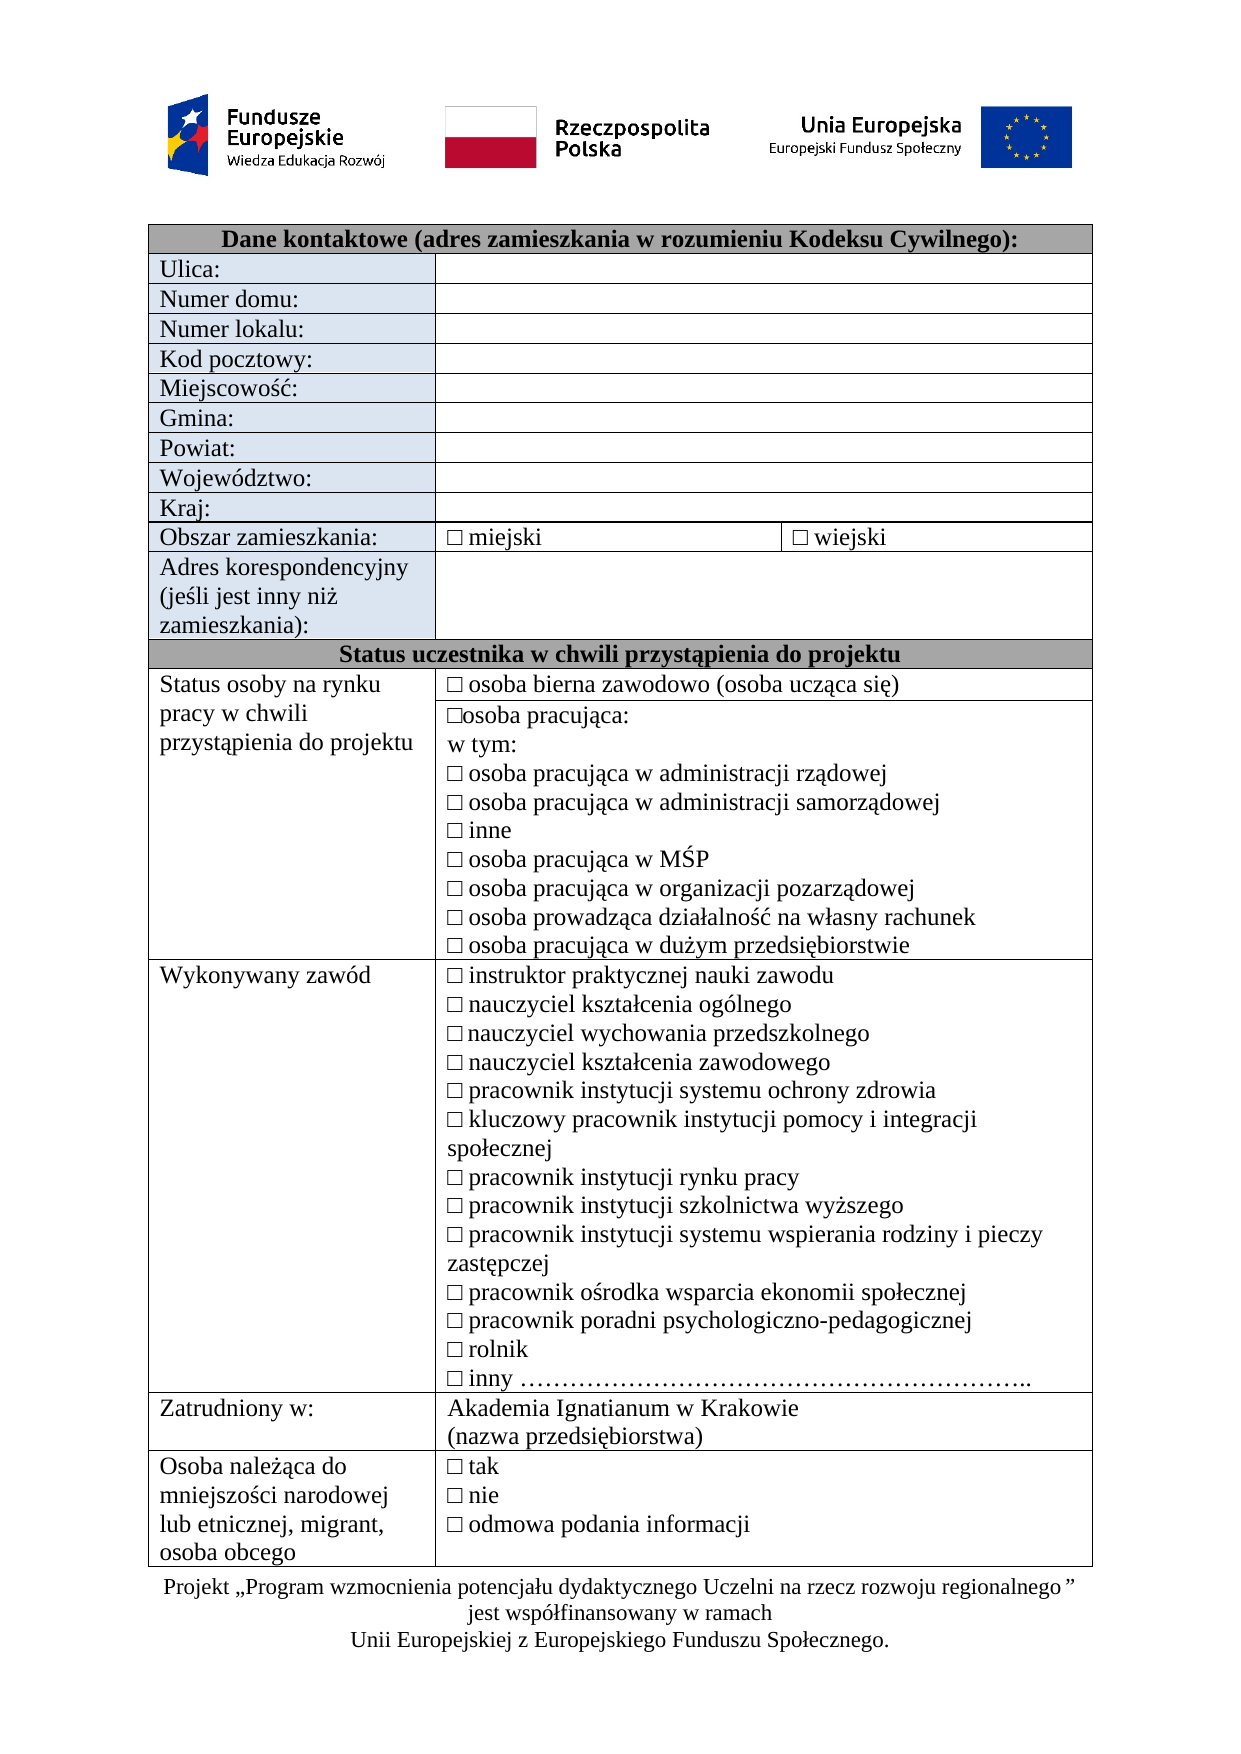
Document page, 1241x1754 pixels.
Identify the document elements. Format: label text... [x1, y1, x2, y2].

table_cell Wykonywany zawód [149, 960, 435, 1392]
table_cell [436, 493, 1092, 521]
table_cell [436, 344, 1092, 372]
table_cell [436, 403, 1092, 432]
table_cell [436, 433, 1092, 462]
table_cell Numer lokalu: [149, 314, 435, 343]
table_cell Miejscowość: [149, 374, 435, 402]
table_cell Województwo: [149, 463, 435, 492]
table_cell [436, 314, 1092, 343]
table_cell Dane kontaktowe (adres zamieszkania w rozumieniu Kodeksu Cywilnego): [149, 225, 1092, 253]
table_cell □ instruktor praktycznej nauki zawodu □ nauczyciel kształcenia ogólnego □ nauczyciel wychowania przedszkolnego □ nauczyciel kształcenia zawodowego □ pracownik instytucji systemu ochrony zdrowia □ kluczowy pracownik instytucji pomocy i integracji społecznej □ pracownik instytucji rynku pracy □ pracownik instytucji szkolnictwa wyższego □ pracownik instytucji systemu wspierania rodziny i pieczy zastępczej □ pracownik ośrodka wsparcia ekonomii społecznej □ pracownik poradni psychologiczno-pedagogicznej □ rolnik □ inny …………………………………………………….. [436, 960, 1092, 1392]
table_cell Osoba należąca do mniejszości narodowej lub etnicznej, migrant, osoba obcego pochodzenia: [149, 1451, 435, 1566]
table_cell [436, 552, 1092, 638]
table_cell [436, 254, 1092, 283]
table_cell □ tak □ nie □ odmowa podania informacji [436, 1451, 1092, 1566]
table_cell Akademia Ignatianum w Krakowie (nazwa przedsiębiorstwa) [436, 1393, 1092, 1450]
table_cell Kod pocztowy: [149, 344, 435, 372]
table_cell □ wiejski [782, 523, 1092, 551]
table_cell □ osoba bierna zawodowo (osoba ucząca się) [436, 669, 1092, 699]
table_cell Gmina: [149, 403, 435, 432]
table_cell [436, 463, 1092, 492]
table_cell □ miejski [436, 523, 781, 551]
table_cell [436, 284, 1092, 313]
table_cell Powiat: [149, 433, 435, 462]
table_cell Obszar zamieszkania: [149, 523, 435, 551]
table_cell Ulica: [149, 254, 435, 283]
table_cell Zatrudniony w: [149, 1393, 435, 1450]
table_cell Status osoby na rynku pracy w chwili przystąpienia do projektu [149, 669, 435, 959]
table_cell Adres korespondencyjny (jeśli jest inny niż zamieszkania): [149, 552, 435, 638]
picture [147, 73, 1092, 196]
table_cell □osoba pracująca: w tym: □ osoba pracująca w administracji rządowej □ osoba pracująca w administracji samorządowej □ inne □ osoba pracująca w MŚP □ osoba pracująca w organizacji pozarządowej □ osoba prowadząca działalność na własny rachunek □ osoba pracująca w dużym przedsiębiorstwie [436, 701, 1092, 959]
table_cell [436, 374, 1092, 402]
table_cell Status uczestnika w chwili przystąpienia do projektu [149, 640, 1092, 668]
table_cell Numer domu: [149, 284, 435, 313]
table_cell Kraj: [149, 493, 435, 521]
